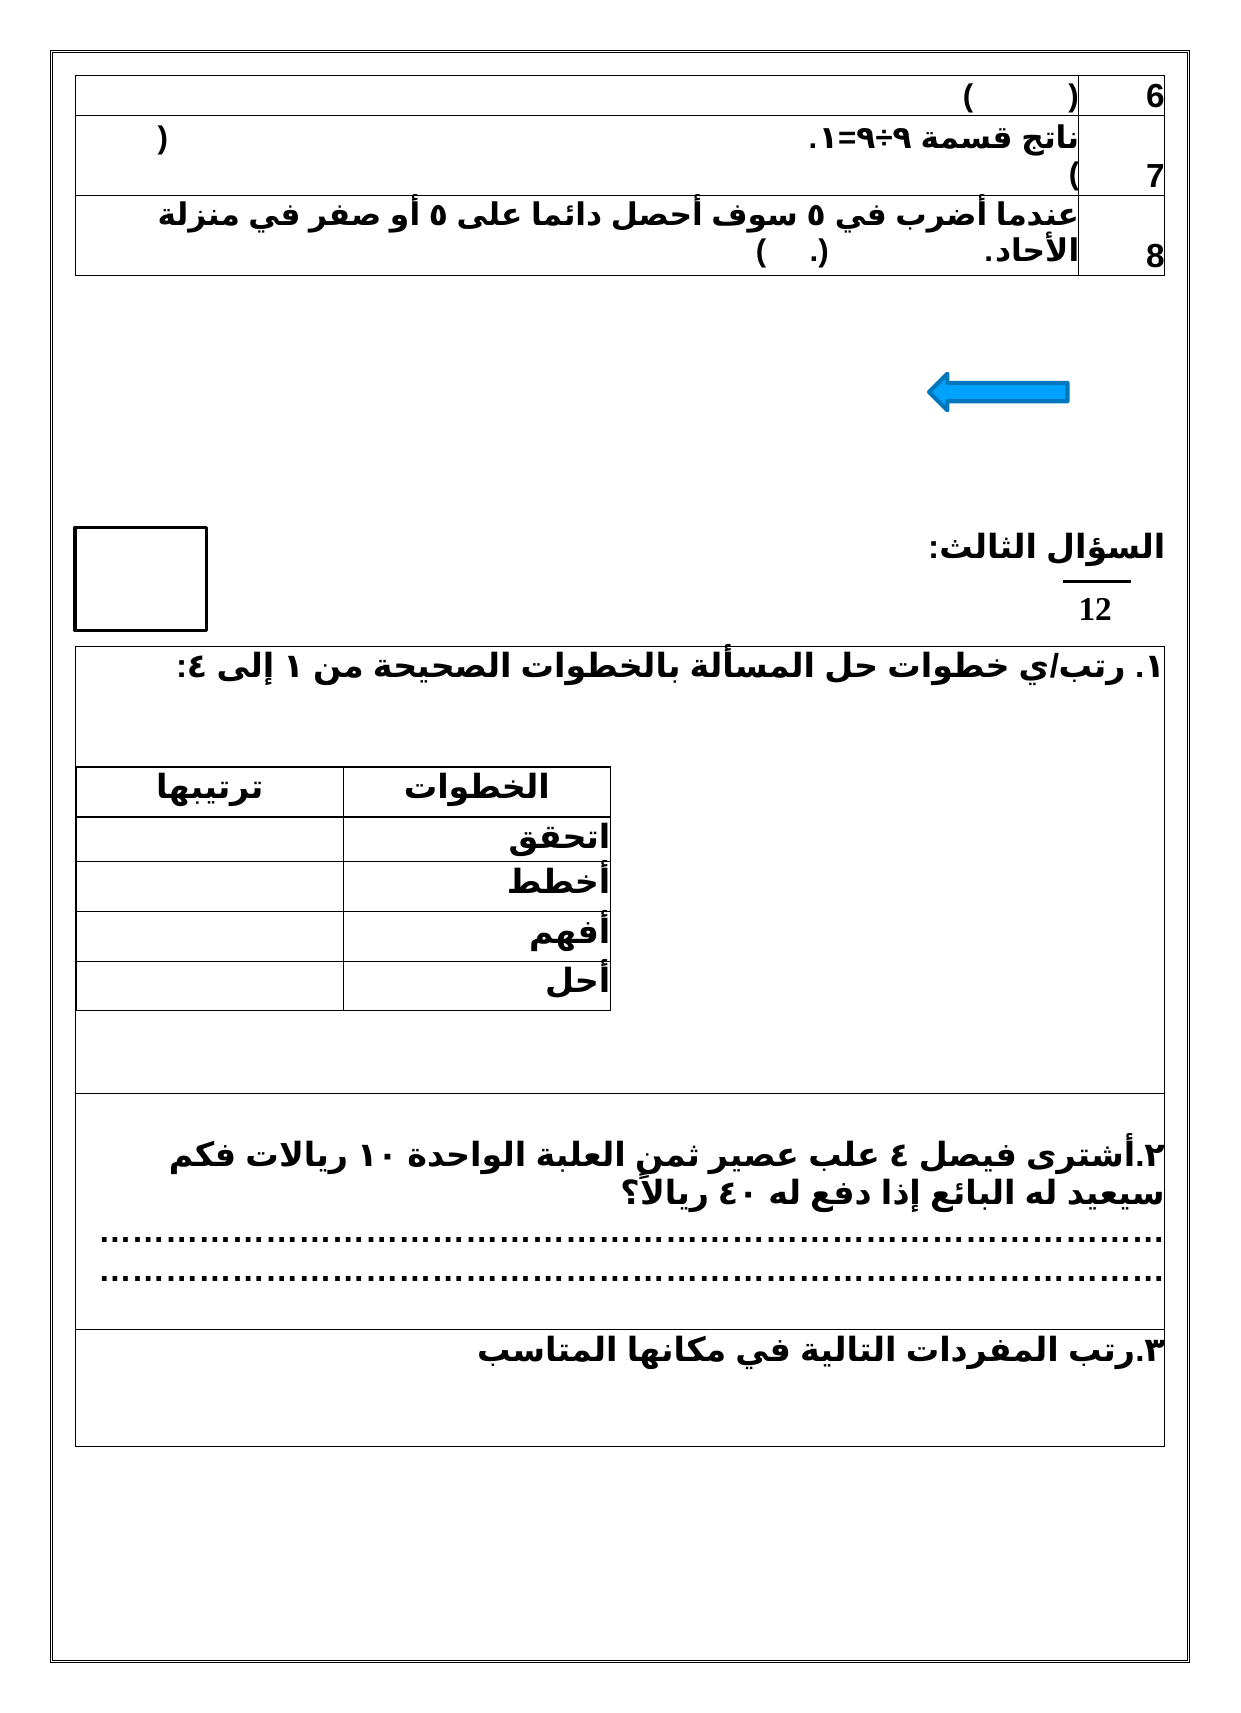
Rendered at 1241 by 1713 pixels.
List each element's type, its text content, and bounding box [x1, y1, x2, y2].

table_cell ناتج قسمة ٩÷٩=١. ( ) [76, 116, 1078, 195]
table_cell عندما أقسم على ١ يكون الناتج العدد نفسة. ( ) [76, 76, 1078, 114]
table_cell 8 [1079, 196, 1164, 275]
table_cell عندما أضرب في ٥ سوف أحصل دائما على ٥ أو صفر في منزلة الأحاد. (. ) [76, 196, 1078, 275]
text السؤال الثالث: [208, 527, 1165, 565]
table_header ١. رتب/ي خطوات حل المسألة بالخطوات الصحيحة من ١ إلى ٤: [76, 647, 1164, 1093]
table_cell 7 [1079, 116, 1164, 195]
table_cell 6 [1079, 76, 1164, 114]
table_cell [76, 1330, 1164, 1446]
table_cell ٢.أشترى فيصل ٤ علب عصير ثمن العلبة الواحدة ١٠ ريالات فكم سيعيد له البائع إذا دفع له ٤٠ ريالاً؟ ………………………………………………………………………………………………………………………………………………………………………… [76, 1094, 1164, 1329]
